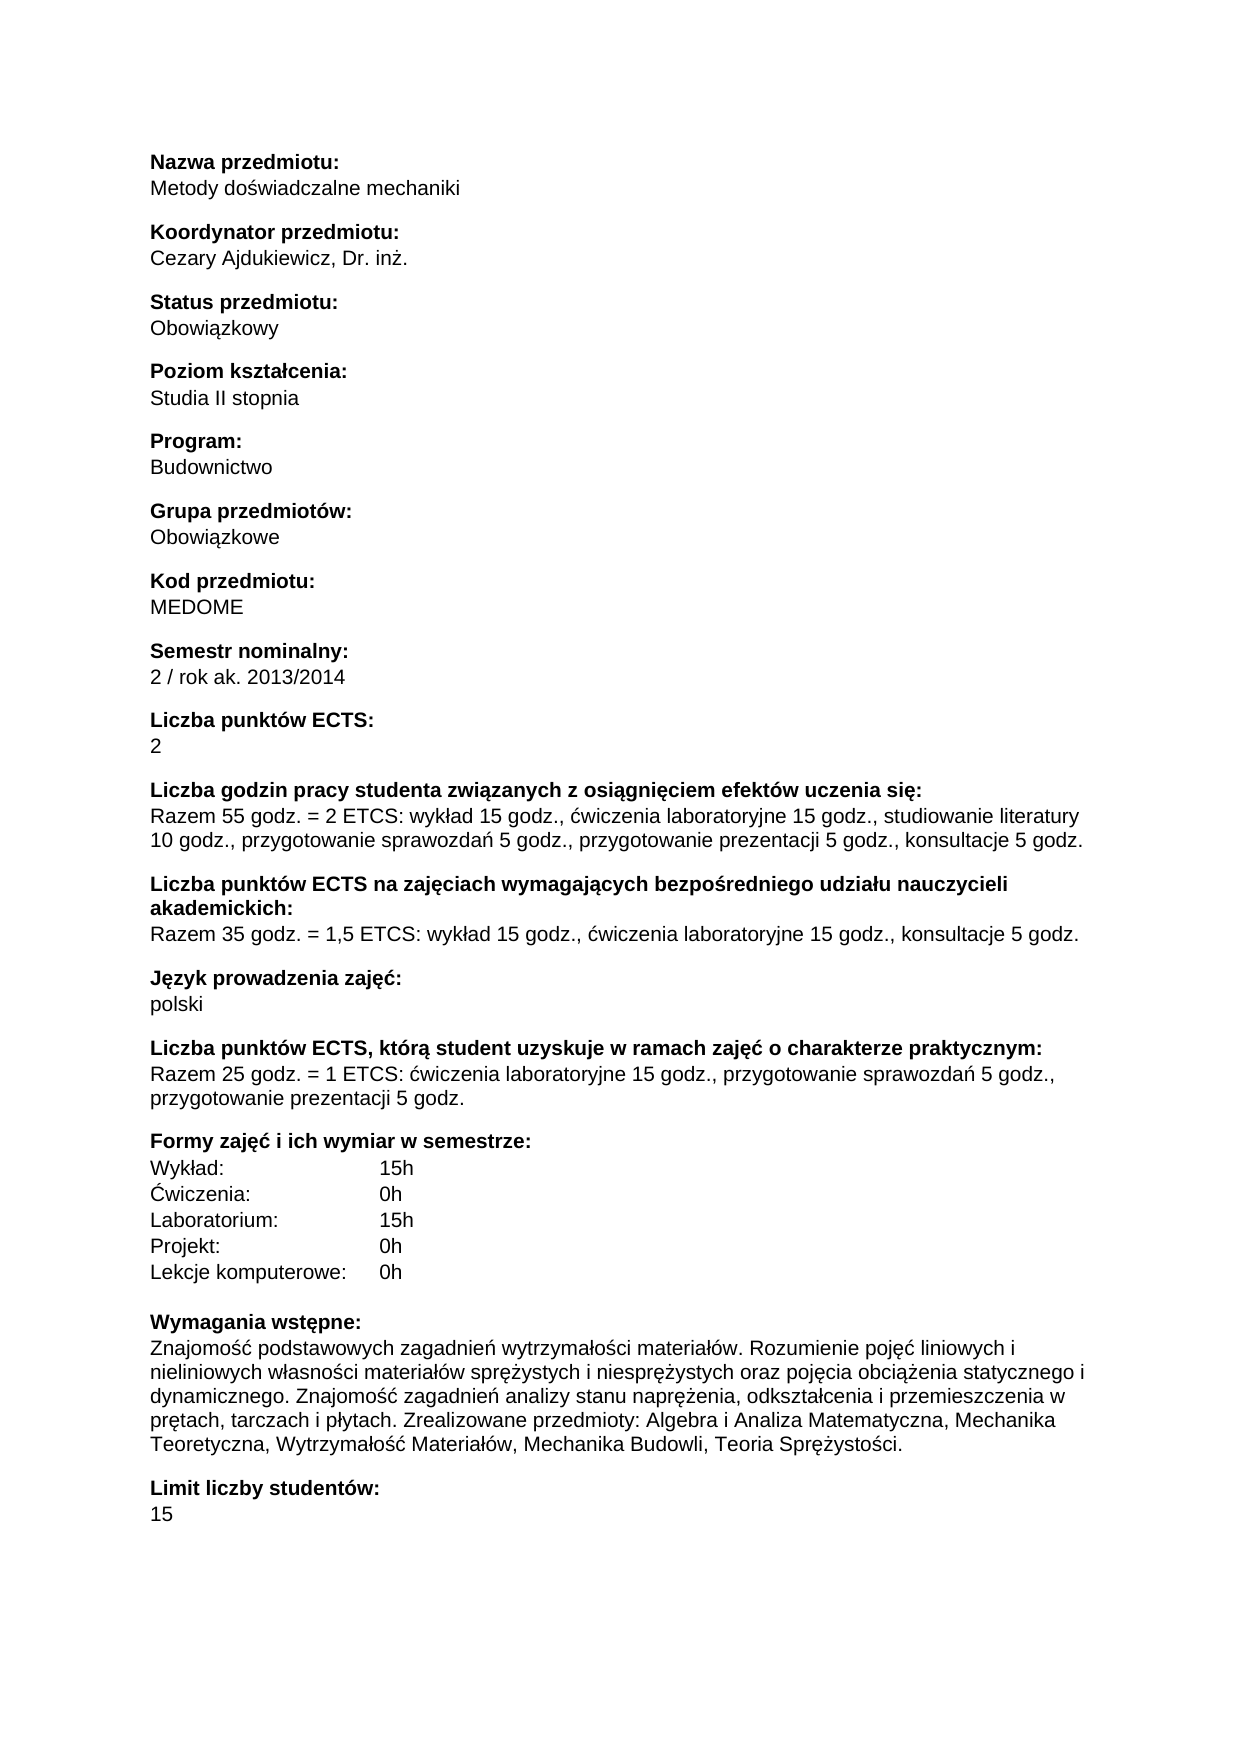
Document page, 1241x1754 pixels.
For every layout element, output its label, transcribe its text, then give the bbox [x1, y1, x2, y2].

table_cell Projekt: [140, 1234, 367, 1258]
text Budownictwo [150, 455, 1090, 479]
text Obowiązkowe [150, 525, 1090, 549]
text Poziom kształcenia: [150, 359, 1090, 383]
text Liczba godzin pracy studenta związanych z osiągnięciem efektów uczenia się: [150, 778, 1090, 802]
table_header 15h [369, 1156, 597, 1180]
text Program: [150, 429, 1090, 453]
text Razem 55 godz. = 2 ETCS: wykład 15 godz., ćwiczenia laboratoryjne 15 godz., studiowanie literatury 10 godz., przygotowanie sprawozdań 5 godz., przygotowanie prezentacji 5 godz., konsultacje 5 godz. [150, 804, 1090, 852]
text Liczba punktów ECTS na zajęciach wymagających bezpośredniego udziału nauczycieli akademickich: [150, 872, 1090, 920]
table_cell Laboratorium: [140, 1208, 367, 1232]
text Wymagania wstępne: [150, 1310, 1090, 1334]
text Nazwa przedmiotu: [150, 150, 1090, 174]
text Znajomość podstawowych zagadnień wytrzymałości materiałów. Rozumienie pojęć liniowych i nieliniowych własności materiałów sprężystych i niesprężystych oraz pojęcia obciążenia statycznego i dynamicznego. Znajomość zagadnień analizy stanu naprężenia, odkształcenia i przemieszczenia w prętach, tarczach i płytach. Zrealizowane przedmioty: Algebra i Analiza Matematyczna, Mechanika Teoretyczna, Wytrzymałość Materiałów, Mechanika Budowli, Teoria Sprężystości. [150, 1336, 1090, 1456]
text Kod przedmiotu: [150, 569, 1090, 593]
text Metody doświadczalne mechaniki [150, 176, 1090, 200]
table_cell 0h [369, 1258, 597, 1284]
text Semestr nominalny: [150, 638, 1090, 662]
text Liczba punktów ECTS, którą student uzyskuje w ramach zajęć o charakterze praktycznym: [150, 1035, 1090, 1059]
text Studia II stopnia [150, 385, 1090, 409]
text MEDOME [150, 595, 1090, 619]
table_header Wykład: [140, 1156, 367, 1180]
table_cell 0h [369, 1232, 597, 1258]
table_cell Lekcje komputerowe: [140, 1260, 367, 1284]
text Cezary Ajdukiewicz, Dr. inż. [150, 246, 1090, 270]
text 2 / rok ak. 2013/2014 [150, 664, 1090, 688]
text 15 [150, 1502, 1090, 1526]
text Formy zajęć i ich wymiar w semestrze: [150, 1129, 1090, 1153]
text Status przedmiotu: [150, 289, 1090, 313]
text Razem 25 godz. = 1 ETCS: ćwiczenia laboratoryjne 15 godz., przygotowanie sprawozdań 5 godz., przygotowanie prezentacji 5 godz. [150, 1061, 1090, 1109]
text Język prowadzenia zajęć: [150, 966, 1090, 989]
text Limit liczby studentów: [150, 1476, 1090, 1499]
text polski [150, 992, 1090, 1016]
text Obowiązkowy [150, 316, 1090, 339]
text Koordynator przedmiotu: [150, 220, 1090, 244]
table_cell 15h [369, 1206, 597, 1232]
text 2 [150, 734, 1090, 758]
table_cell Ćwiczenia: [140, 1182, 367, 1206]
text Liczba punktów ECTS: [150, 708, 1090, 732]
text Grupa przedmiotów: [150, 499, 1090, 523]
text Razem 35 godz. = 1,5 ETCS: wykład 15 godz., ćwiczenia laboratoryjne 15 godz., konsultacje 5 godz. [150, 922, 1090, 946]
table_cell 0h [369, 1180, 597, 1206]
